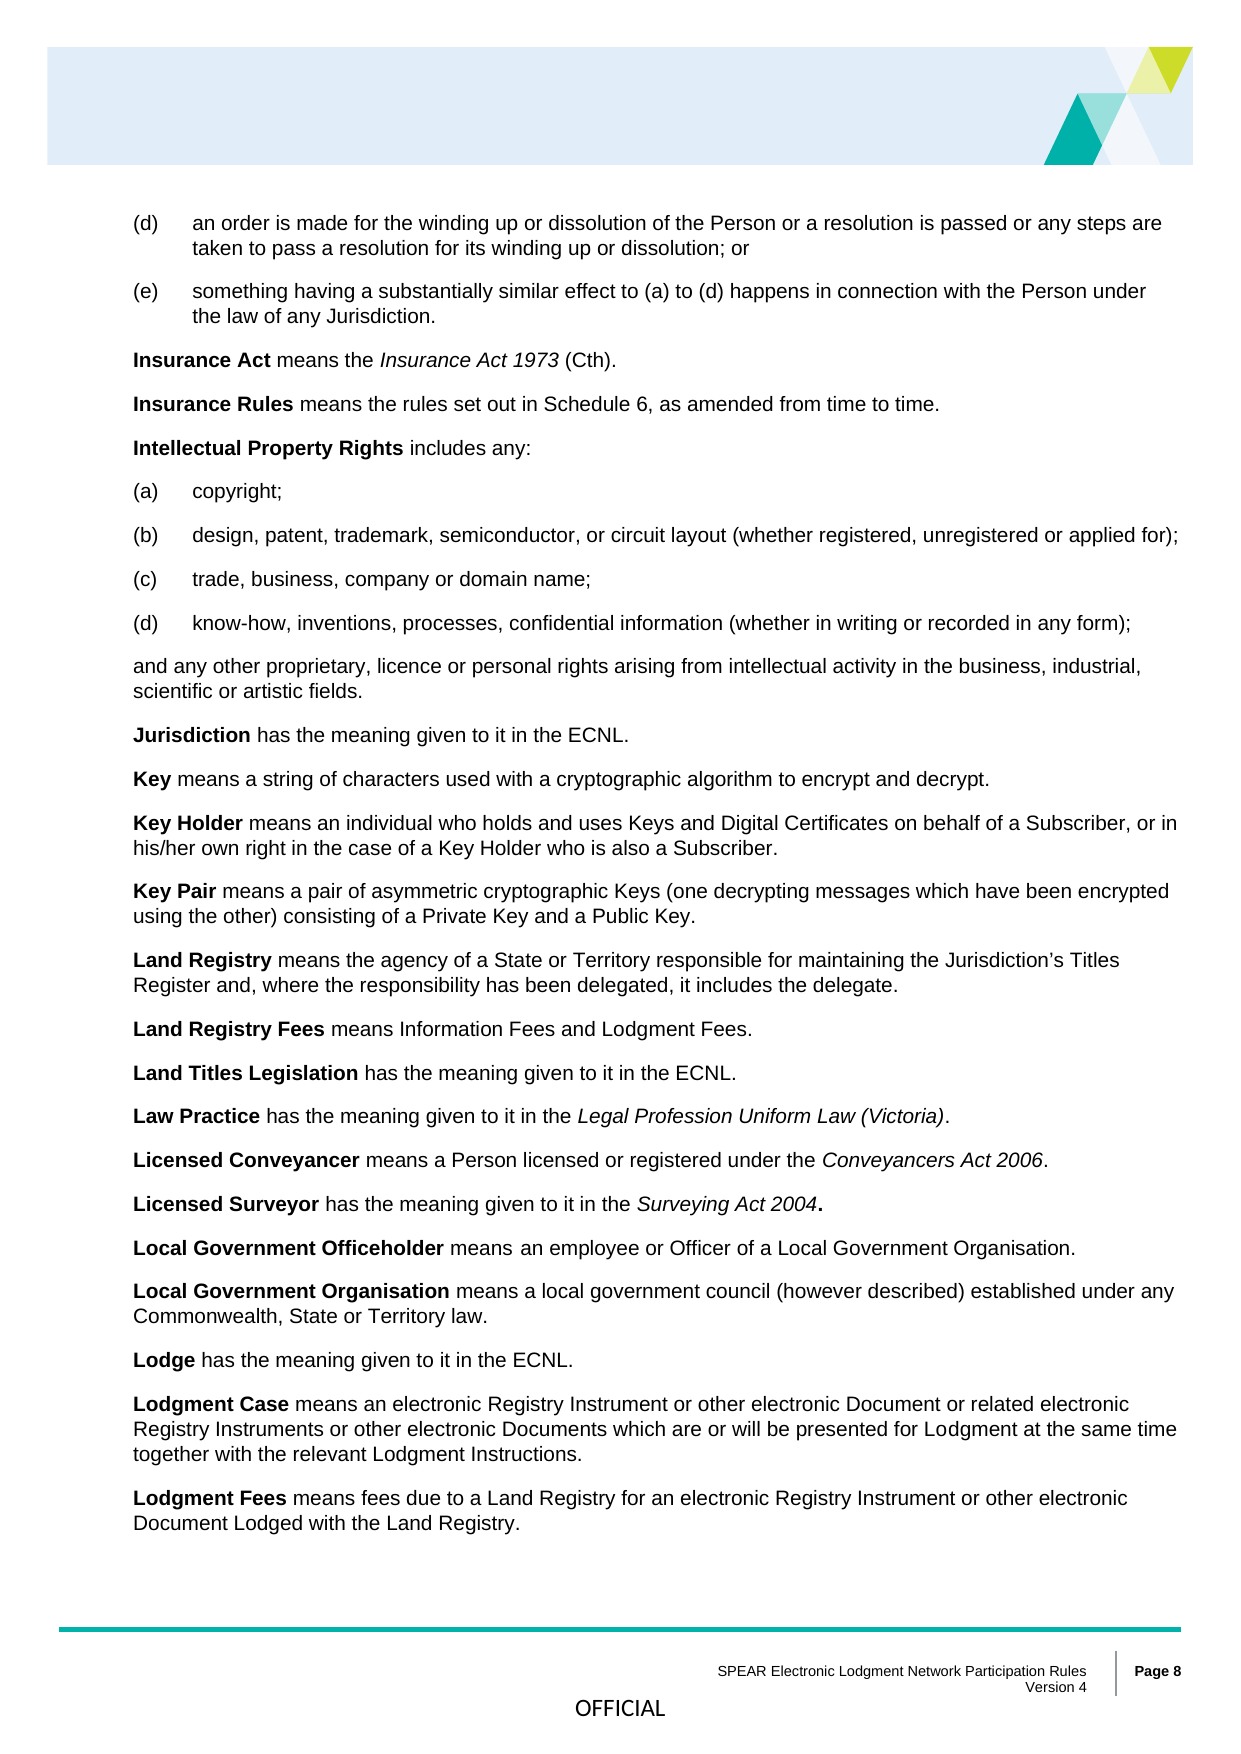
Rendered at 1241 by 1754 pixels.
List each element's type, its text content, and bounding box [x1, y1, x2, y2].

text Key Holder means an individual who holds and uses Keys and Digital Certificates on behalf of a Subscriber, or in his/her own right in the case of a Key Holder who is also a Subscriber. [59, 809, 1181, 859]
text (b) design, patent, trademark, semiconductor, or circuit layout (whether registered, unregistered or applied for); [133, 522, 1181, 547]
text Insurance Rules means the rules set out in Schedule 6, as amended from time to time. [59, 391, 1181, 416]
text Land Titles Legislation has the meaning given to it in the ECNL. [59, 1059, 1181, 1084]
text (d) know-how, inventions, processes, confidential information (whether in writing or recorded in any form); [133, 609, 1181, 634]
text Lodgment Fees means fees due to a Land Registry for an electronic Registry Instrument or other electronic Document Lodged with the Land Registry. [59, 1484, 1181, 1534]
text (a) copyright; [133, 478, 1181, 503]
text Licensed Surveyor has the meaning given to it in the Surveying Act 2004. [59, 1191, 1181, 1216]
text Key means a string of characters used with a cryptographic algorithm to encrypt and decrypt. [59, 766, 1181, 791]
text (d) an order is made for the winding up or dissolution of the Person or a resolution is passed or any steps are taken to pass a resolution for its winding up or dissolution; or [133, 209, 1181, 259]
text Intellectual Property Rights includes any: [59, 434, 1181, 459]
text Law Practice has the meaning given to it in the Legal Profession Uniform Law (Victoria). [59, 1103, 1181, 1128]
text Land Registry Fees means Information Fees and Lodgment Fees. [59, 1016, 1181, 1041]
text (c) trade, business, company or domain name; [133, 566, 1181, 591]
text Jurisdiction has the meaning given to it in the ECNL. [59, 722, 1181, 747]
text Lodge has the meaning given to it in the ECNL. [59, 1347, 1181, 1372]
text and any other proprietary, licence or personal rights arising from intellectual activity in the business, industrial, scientific or artistic fields. [59, 653, 1181, 703]
text Local Government Officeholder means an employee or Officer of a Local Government Organisation. [133, 1234, 1181, 1259]
text (e) something having a substantially similar effect to (a) to (d) happens in connection with the Person under the law of any Jurisdiction. [133, 278, 1181, 328]
text Key Pair means a pair of asymmetric cryptographic Keys (one decrypting messages which have been encrypted using the other) consisting of a Private Key and a Public Key. [59, 878, 1181, 928]
text Insurance Act means the Insurance Act 1973 (Cth). [133, 347, 1181, 372]
text Land Registry means the agency of a State or Territory responsible for maintaining the Jurisdiction’s Titles Register and, where the responsibility has been delegated, it includes the delegate. [59, 947, 1181, 997]
text Local Government Organisation means a local government council (however described) established under any Commonwealth, State or Territory law. [133, 1278, 1181, 1328]
text Licensed Conveyancer means a Person licensed or registered under the Conveyancers Act 2006. [59, 1147, 1181, 1172]
text Lodgment Case means an electronic Registry Instrument or other electronic Document or related electronic Registry Instruments or other electronic Documents which are or will be presented for Lodgment at the same time together with the relevant Lodgment Instructions. [59, 1391, 1181, 1466]
